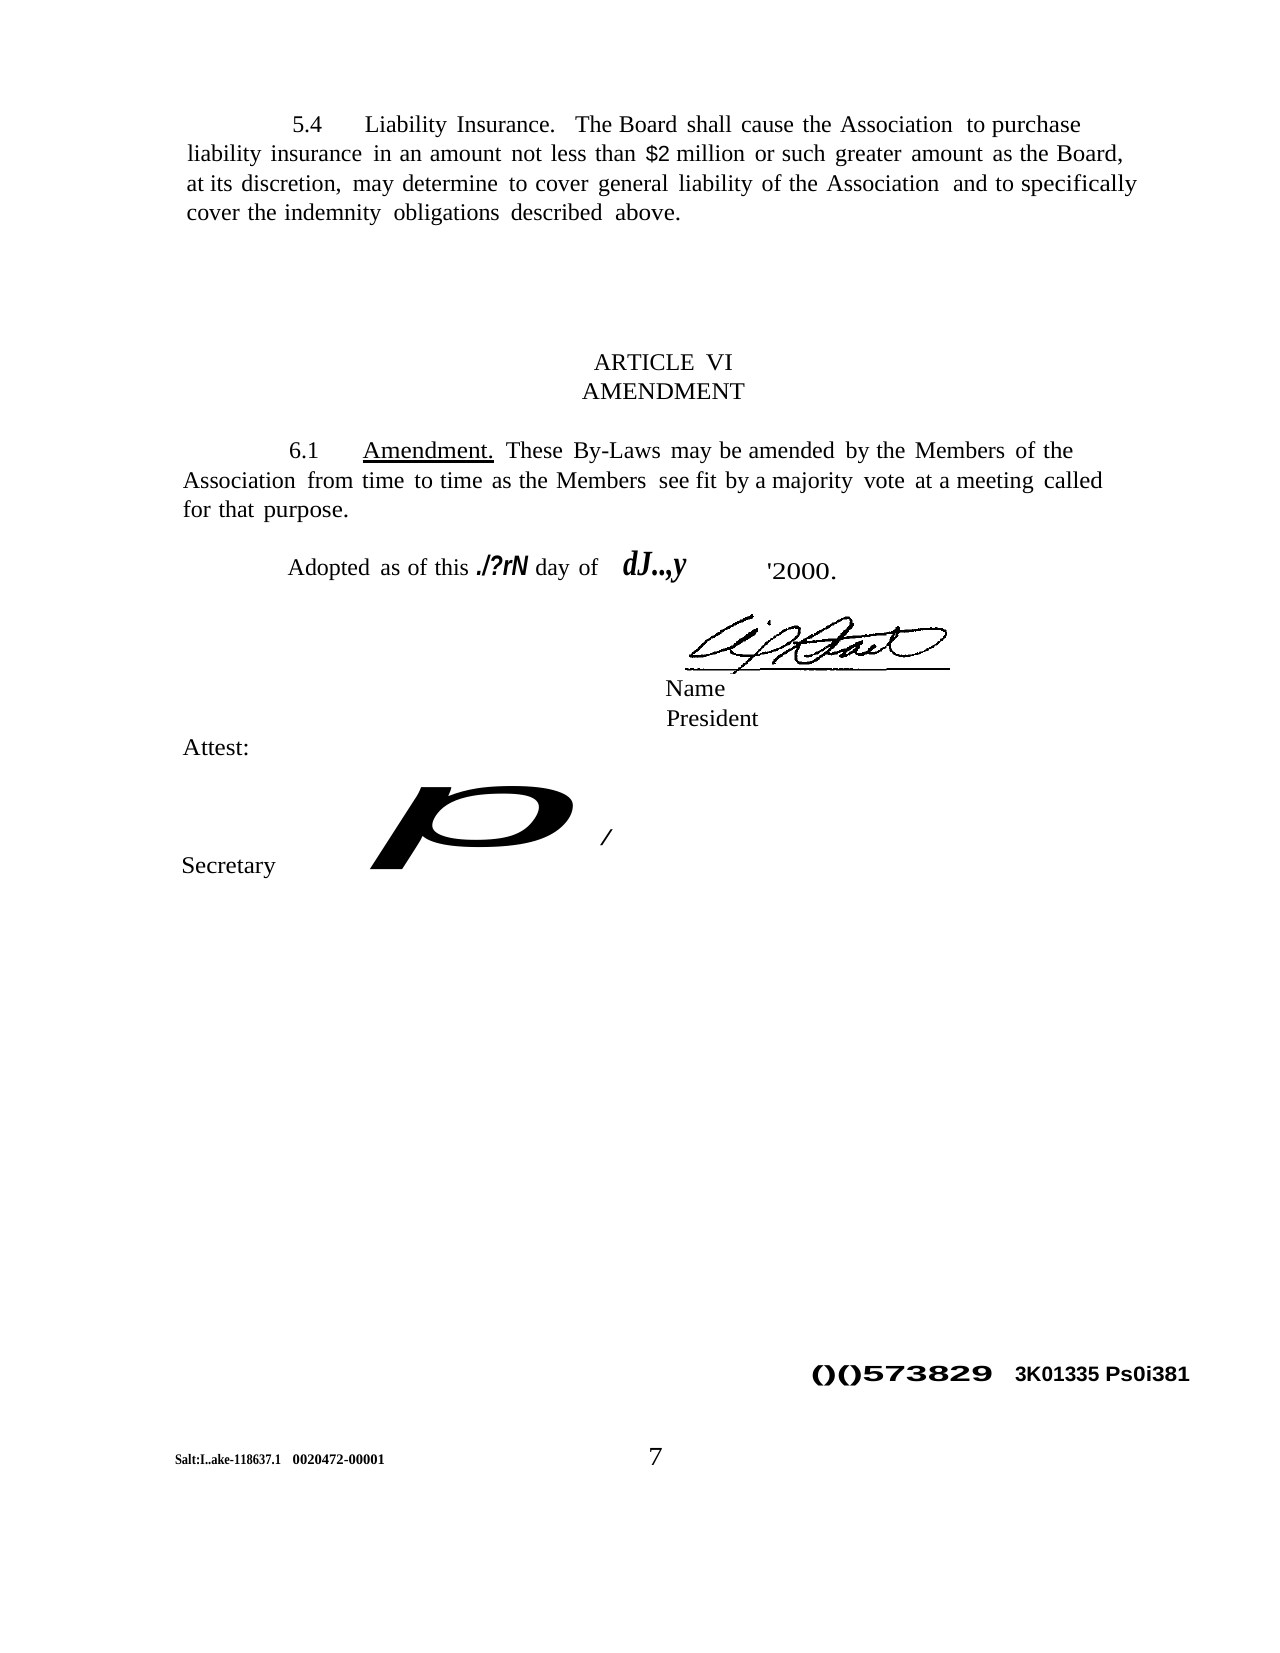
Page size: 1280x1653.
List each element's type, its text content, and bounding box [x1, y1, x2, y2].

text at its discretion, may determine to cover general liability of the Association and to specifically cover the indemnity obligations described above. [186, 169, 1143, 226]
text 5.4 Liability Insurance. The Board shall cause the Association to purchase liability insurance in an amount not less than $2 million or such greater amount as the Board, [187, 110, 1129, 167]
text Secretary [181, 854, 1200, 878]
text Name [665, 674, 1200, 702]
text ()()573829 3K01335 Ps0i381 [0, 1361, 1189, 1386]
text Attest: [0, 733, 249, 755]
text Adopted as of this ./?rN day of dJ..,y '2000. [287, 543, 1200, 584]
text 6.1 Amendment. These By-Laws may be amended by the Members of the Association from time to time as the Members see fit by a majority vote at a meeting called for that purpose. [183, 436, 1109, 523]
text &Name p / [0, 755, 1200, 854]
picture [685, 610, 950, 674]
text President [666, 704, 1200, 731]
text ARTICLE VI AMENDMENT [577, 348, 749, 405]
